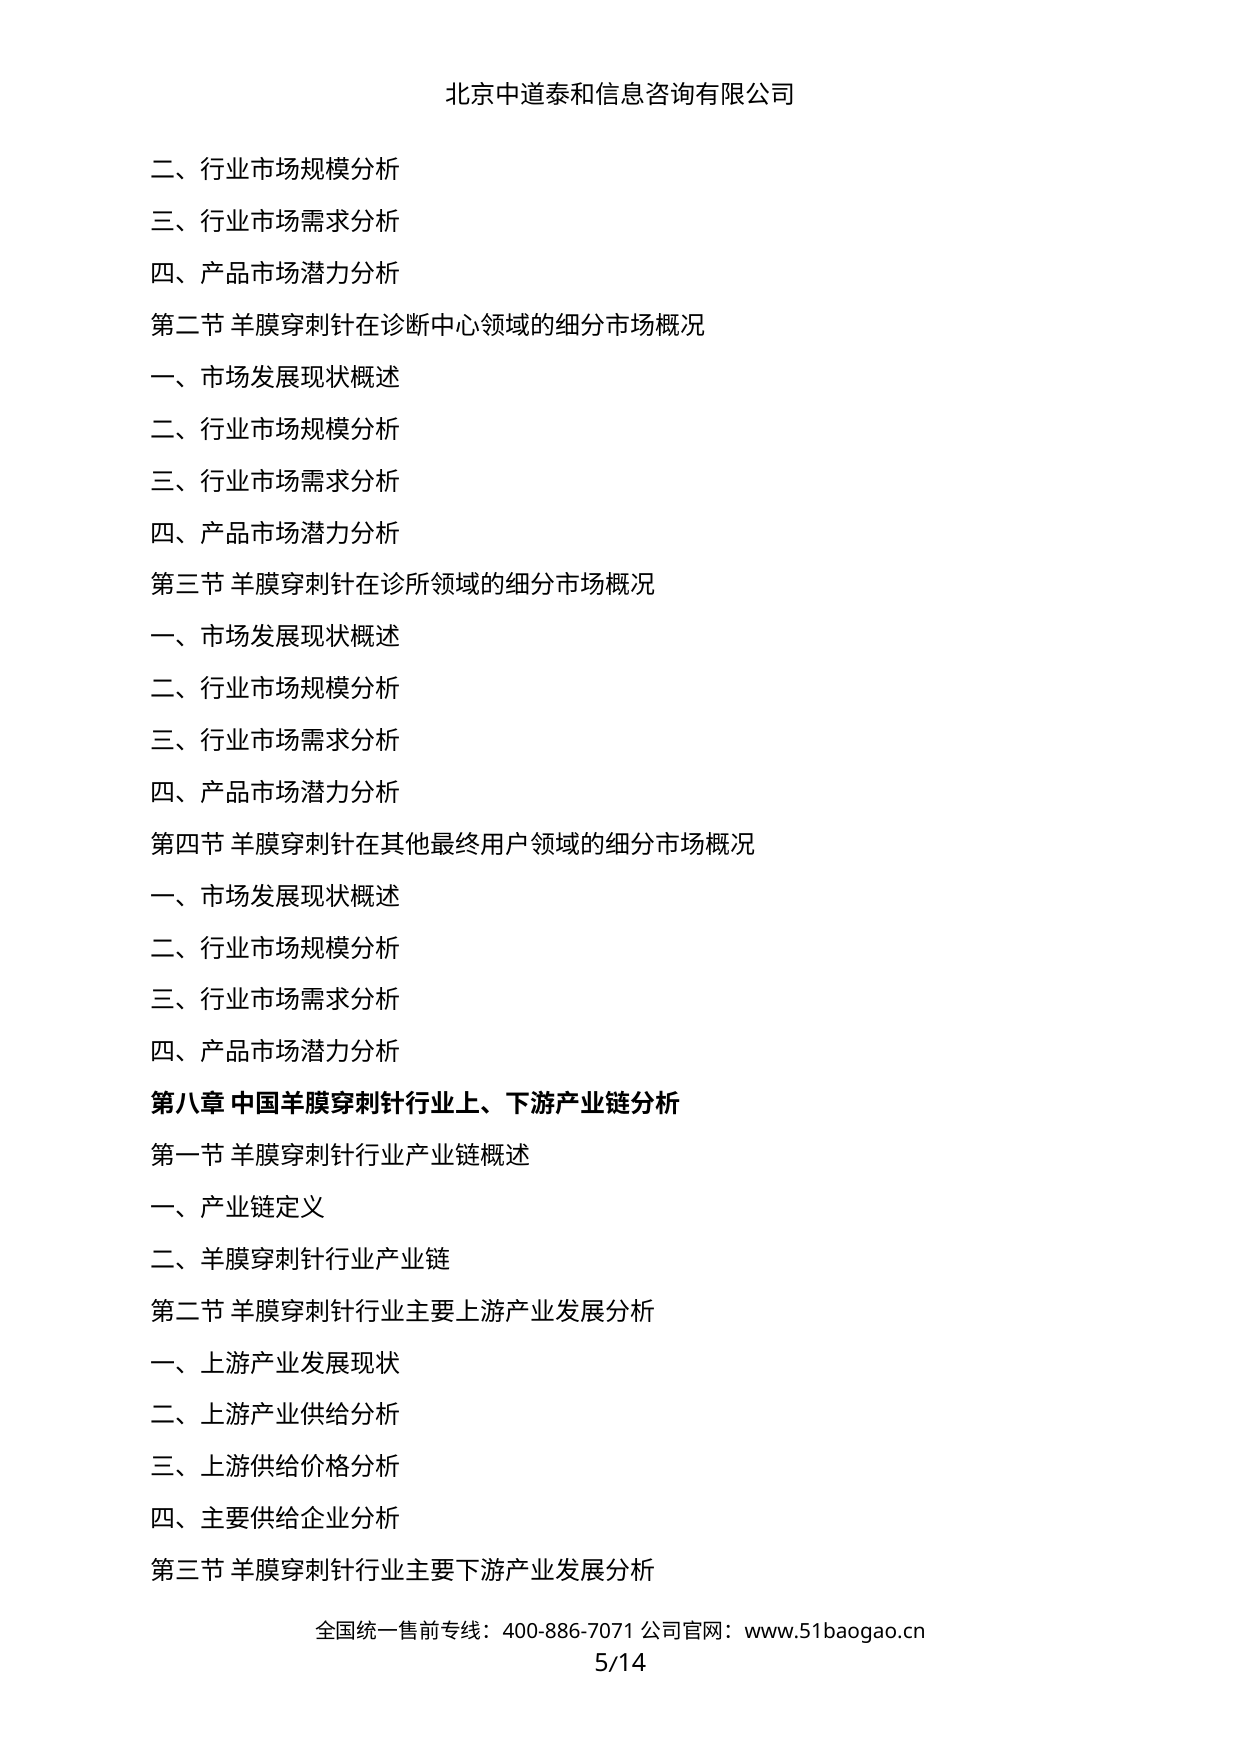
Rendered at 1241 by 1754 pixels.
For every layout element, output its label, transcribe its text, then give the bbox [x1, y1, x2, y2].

text 第四节 羊膜穿刺针在其他最终用户领域的细分市场概况 [150, 824, 1090, 861]
text 二、行业市场规模分析 [150, 150, 1090, 186]
text 三、行业市场需求分析 [150, 202, 1090, 238]
text 第三节 羊膜穿刺针在诊所领域的细分市场概况 [150, 565, 1090, 601]
text 二、行业市场规模分析 [150, 409, 1090, 446]
text 四、产品市场潜力分析 [150, 254, 1090, 290]
text 第三节 羊膜穿刺针行业主要下游产业发展分析 [150, 1551, 1090, 1587]
text 一、市场发展现状概述 [150, 876, 1090, 912]
text 一、市场发展现状概述 [150, 357, 1090, 394]
text 第八章 中国羊膜穿刺针行业上、下游产业链分析 [150, 1084, 1090, 1120]
text 三、行业市场需求分析 [150, 980, 1090, 1016]
text 第二节 羊膜穿刺针行业主要上游产业发展分析 [150, 1291, 1090, 1327]
text 一、市场发展现状概述 [150, 617, 1090, 653]
text 第一节 羊膜穿刺针行业产业链概述 [150, 1136, 1090, 1172]
text 二、行业市场规模分析 [150, 928, 1090, 964]
text 二、上游产业供给分析 [150, 1395, 1090, 1431]
text 四、主要供给企业分析 [150, 1499, 1090, 1535]
text 四、产品市场潜力分析 [150, 1032, 1090, 1068]
text 一、产业链定义 [150, 1187, 1090, 1224]
text 四、产品市场潜力分析 [150, 772, 1090, 809]
text 二、行业市场规模分析 [150, 669, 1090, 705]
text 三、行业市场需求分析 [150, 461, 1090, 497]
text 三、上游供给价格分析 [150, 1447, 1090, 1483]
text 一、上游产业发展现状 [150, 1343, 1090, 1379]
text 四、产品市场潜力分析 [150, 513, 1090, 549]
text 第二节 羊膜穿刺针在诊断中心领域的细分市场概况 [150, 306, 1090, 342]
text 二、羊膜穿刺针行业产业链 [150, 1239, 1090, 1276]
text 三、行业市场需求分析 [150, 721, 1090, 757]
